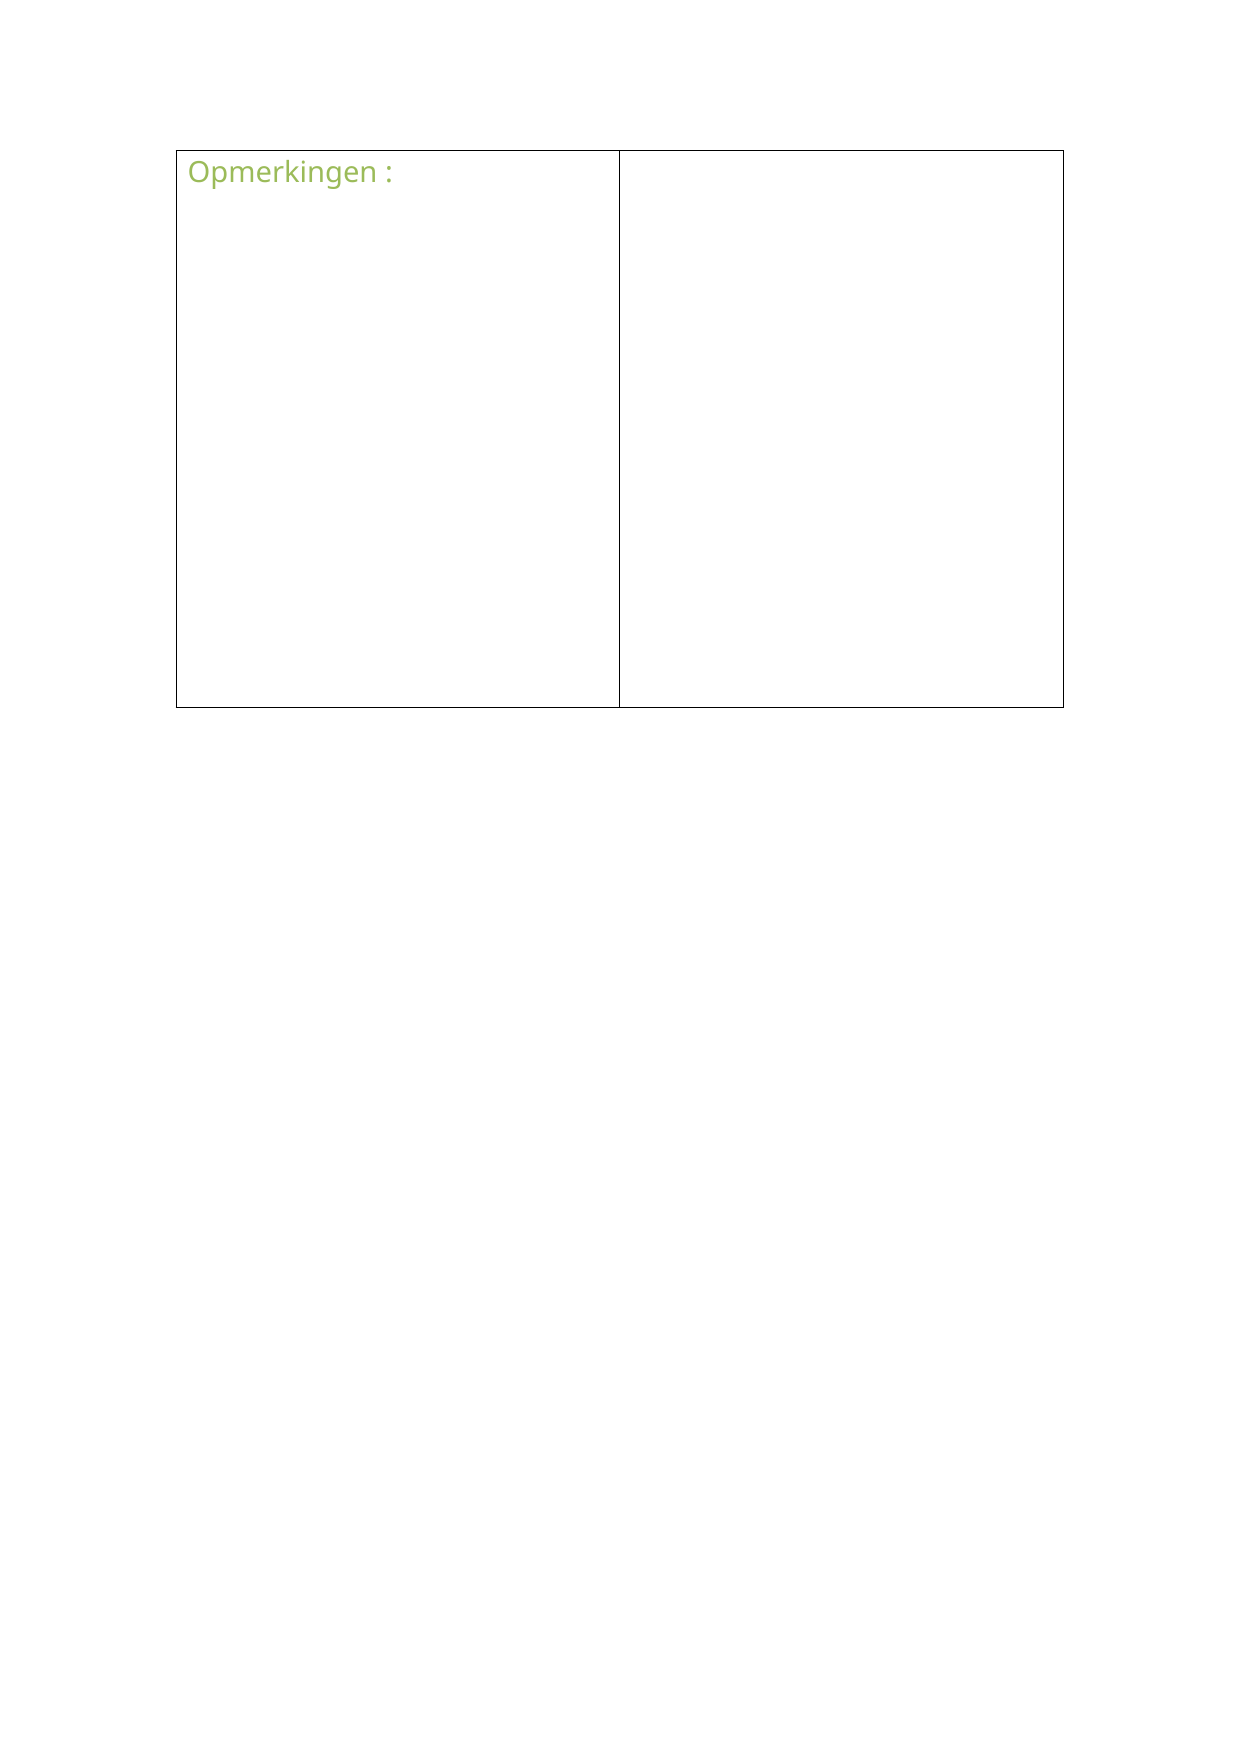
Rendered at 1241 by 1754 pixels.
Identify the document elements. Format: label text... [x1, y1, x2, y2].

table_cell Opmerkingen : [177, 151, 619, 707]
table_cell [620, 151, 1063, 707]
